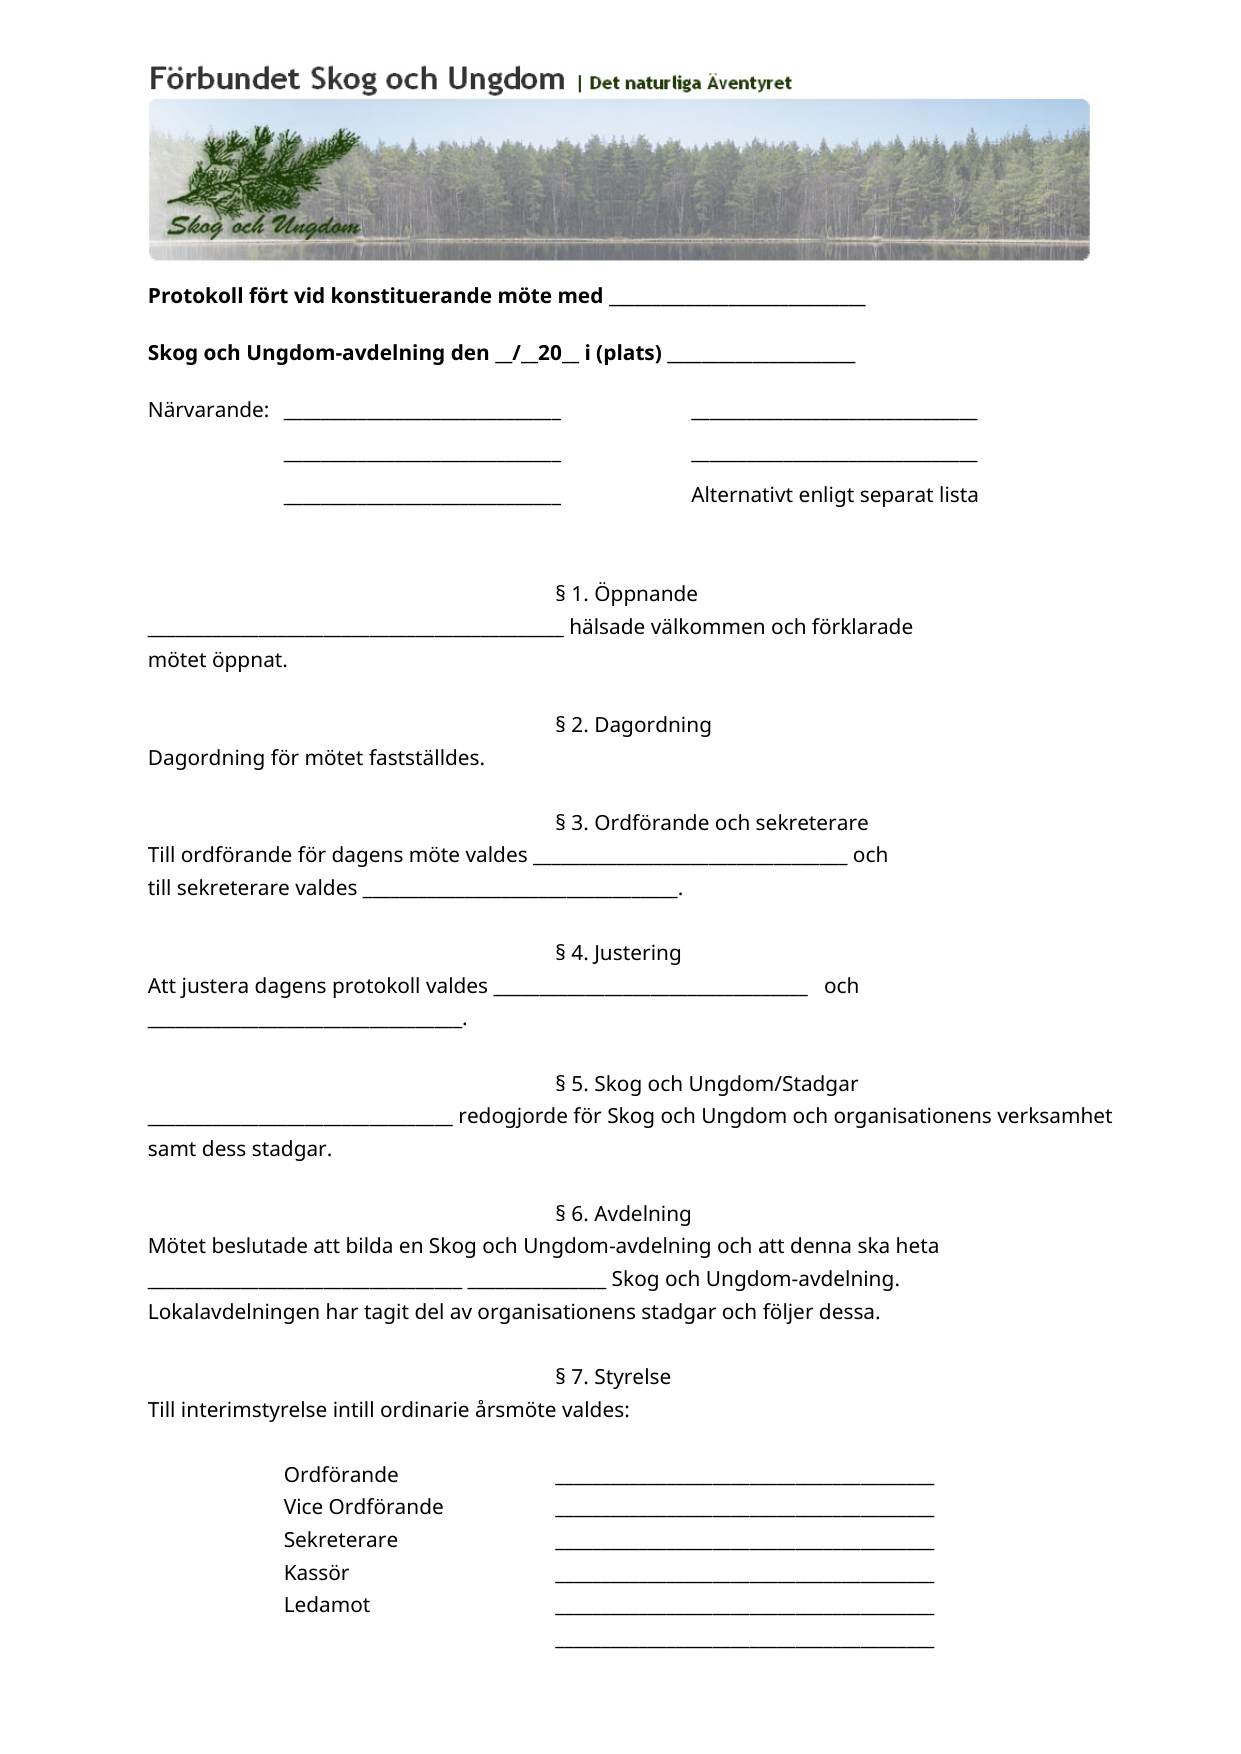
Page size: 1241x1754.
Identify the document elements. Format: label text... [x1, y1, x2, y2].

text Lokalavdelningen har tagit del av organisationens stadgar och följer dessa. [148, 1297, 1122, 1325]
text Kassör _________________________________________ [148, 1558, 1122, 1586]
text Till ordförande för dagens möte valdes __________________________________ och [148, 840, 1122, 869]
text _________________________________ redogjorde för Skog och Ungdom och organisationens verksamhet samt dess stadgar. [148, 1101, 1122, 1162]
text § 2. Dagordning [419, 710, 1122, 738]
text __________________________________ _______________ Skog och Ungdom-avdelning. [148, 1264, 1122, 1293]
text § 1. Öppnande [419, 579, 1122, 608]
text Till interimstyrelse intill ordinarie årsmöte valdes: [148, 1395, 1122, 1423]
text _____________________________________________ hälsade välkommen och förklarade [148, 612, 1122, 641]
text § 5. Skog och Ungdom/Stadgar [419, 1069, 1122, 1097]
text Närvarande: ______________________________ _______________________________ [148, 395, 1122, 423]
text mötet öppnat. [148, 645, 1122, 673]
text § 6. Avdelning [419, 1199, 1122, 1227]
text Dagordning för mötet fastställdes. [148, 743, 1122, 771]
text Vice Ordförande _________________________________________ [148, 1492, 1122, 1521]
text ______________________________ _______________________________ [148, 437, 1122, 466]
picture [147, 59, 1093, 282]
text § 4. Justering [419, 938, 1122, 967]
text Sekreterare _________________________________________ [148, 1525, 1122, 1553]
text till sekreterare valdes __________________________________. [148, 873, 1122, 901]
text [148, 1623, 1122, 1651]
text § 7. Styrelse [419, 1362, 1122, 1391]
text § 3. Ordförande och sekreterare [419, 808, 1122, 836]
text Mötet beslutade att bilda en Skog och Ungdom-avdelning och att denna ska heta [148, 1232, 1122, 1260]
text Skog och Ungdom-avdelning den __/__20__ i (plats) ______________________ [148, 338, 1122, 366]
text __________________________________. [148, 1003, 1122, 1032]
text Ordförande _________________________________________ [148, 1460, 1122, 1488]
text Ledamot _________________________________________ [148, 1590, 1122, 1619]
text Protokoll fört vid konstituerande möte med ______________________________ [148, 281, 1122, 309]
text Att justera dagens protokoll valdes __________________________________ och [148, 971, 1122, 999]
text ______________________________ Alternativt enligt separat lista [148, 480, 1122, 508]
